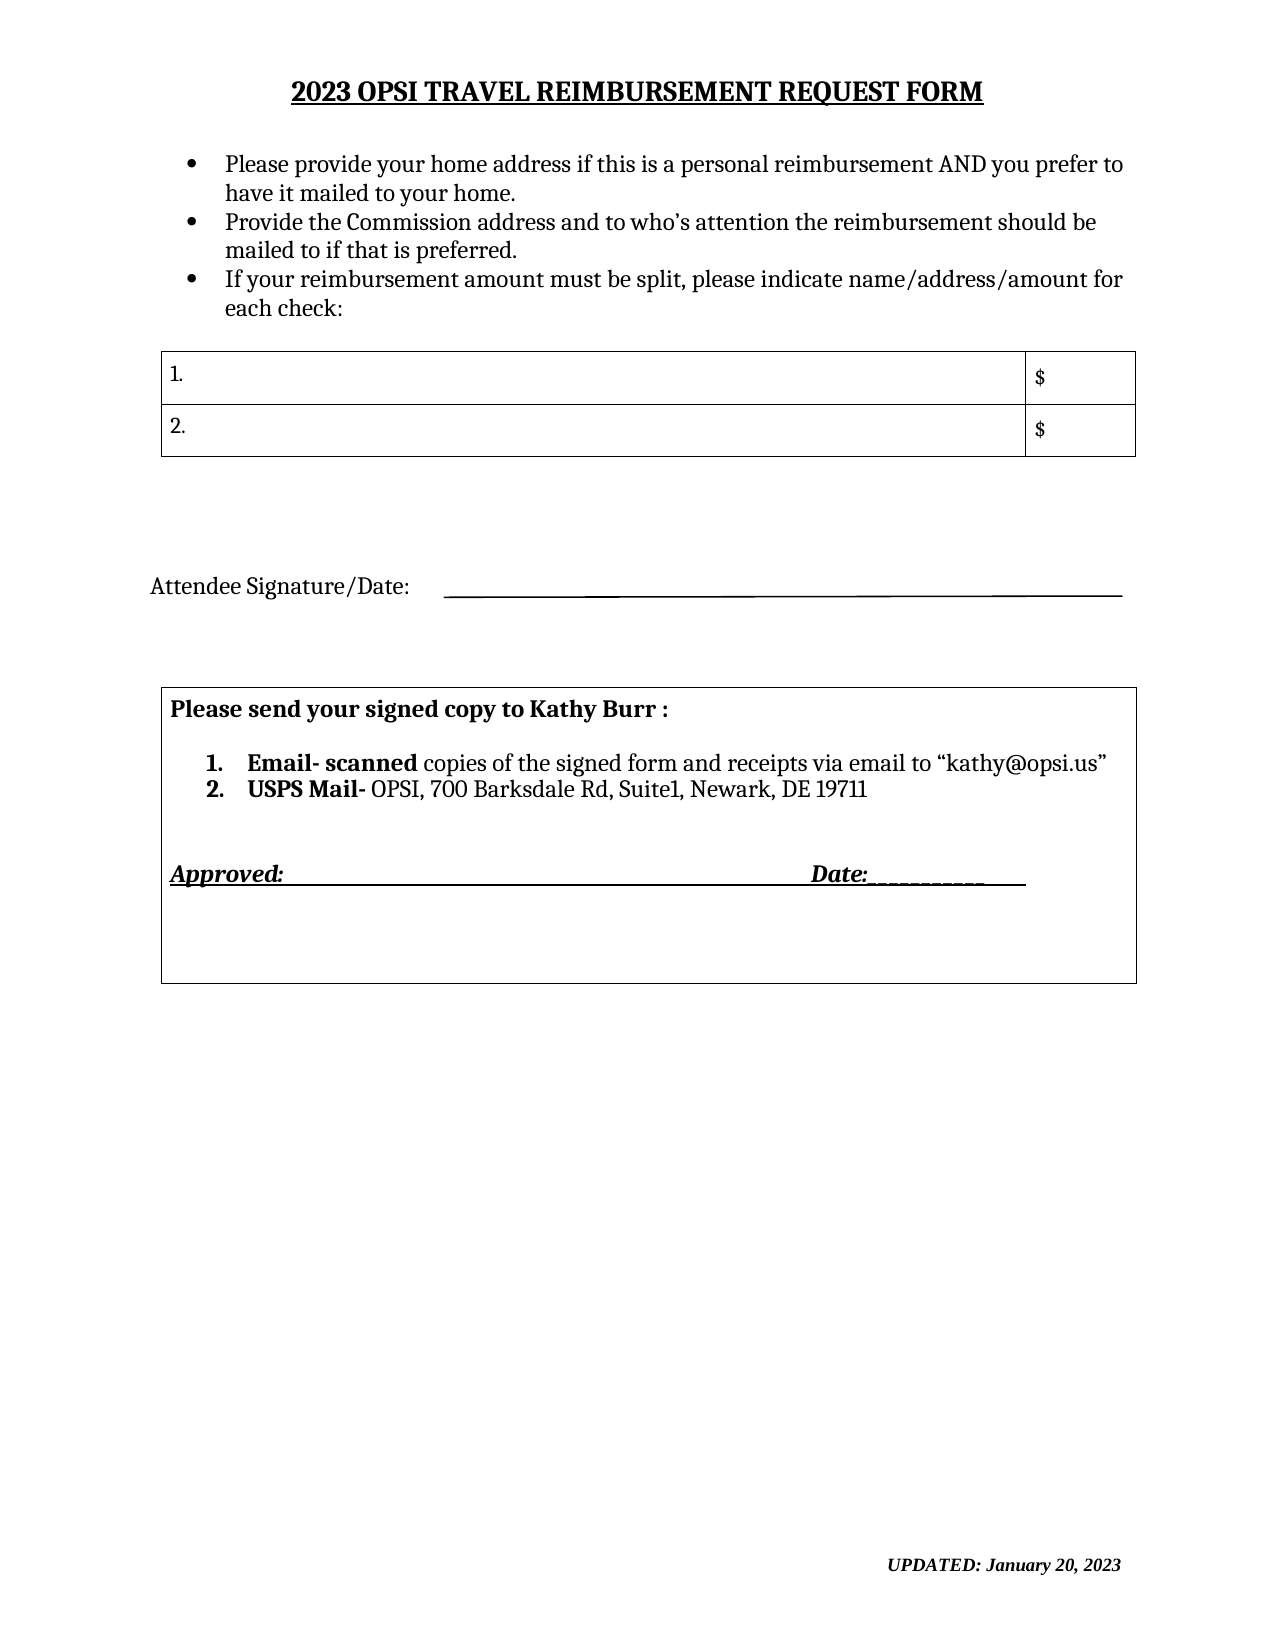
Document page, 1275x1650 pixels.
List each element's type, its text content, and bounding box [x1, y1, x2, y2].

table_header $ [1026, 352, 1135, 404]
table_cell 2. [162, 405, 1025, 456]
list Provide the Commission address and to who’s attention the reimbursement should be mailed to if that is preferred. [187, 207, 1125, 265]
table_header 1. [162, 352, 1025, 404]
table_cell $ [1026, 405, 1135, 456]
list Please provide your home address if this is a personal reimbursement AND you prefer to have it mailed to your home. [187, 150, 1125, 207]
text Attendee Signature/Date: [150, 572, 1125, 601]
table_header Please send your signed copy to Kathy Burr : Email- scanned copies of the signed form and receipts via email to “kathy@opsi.us” USPS Mail- OPSI, 700 Barksdale Rd, Suite1, Newark, DE 19711 Approved: Date:___________ [162, 688, 1136, 983]
list If your reimbursement amount must be split, please indicate name/address/amount for each check: [187, 265, 1125, 322]
